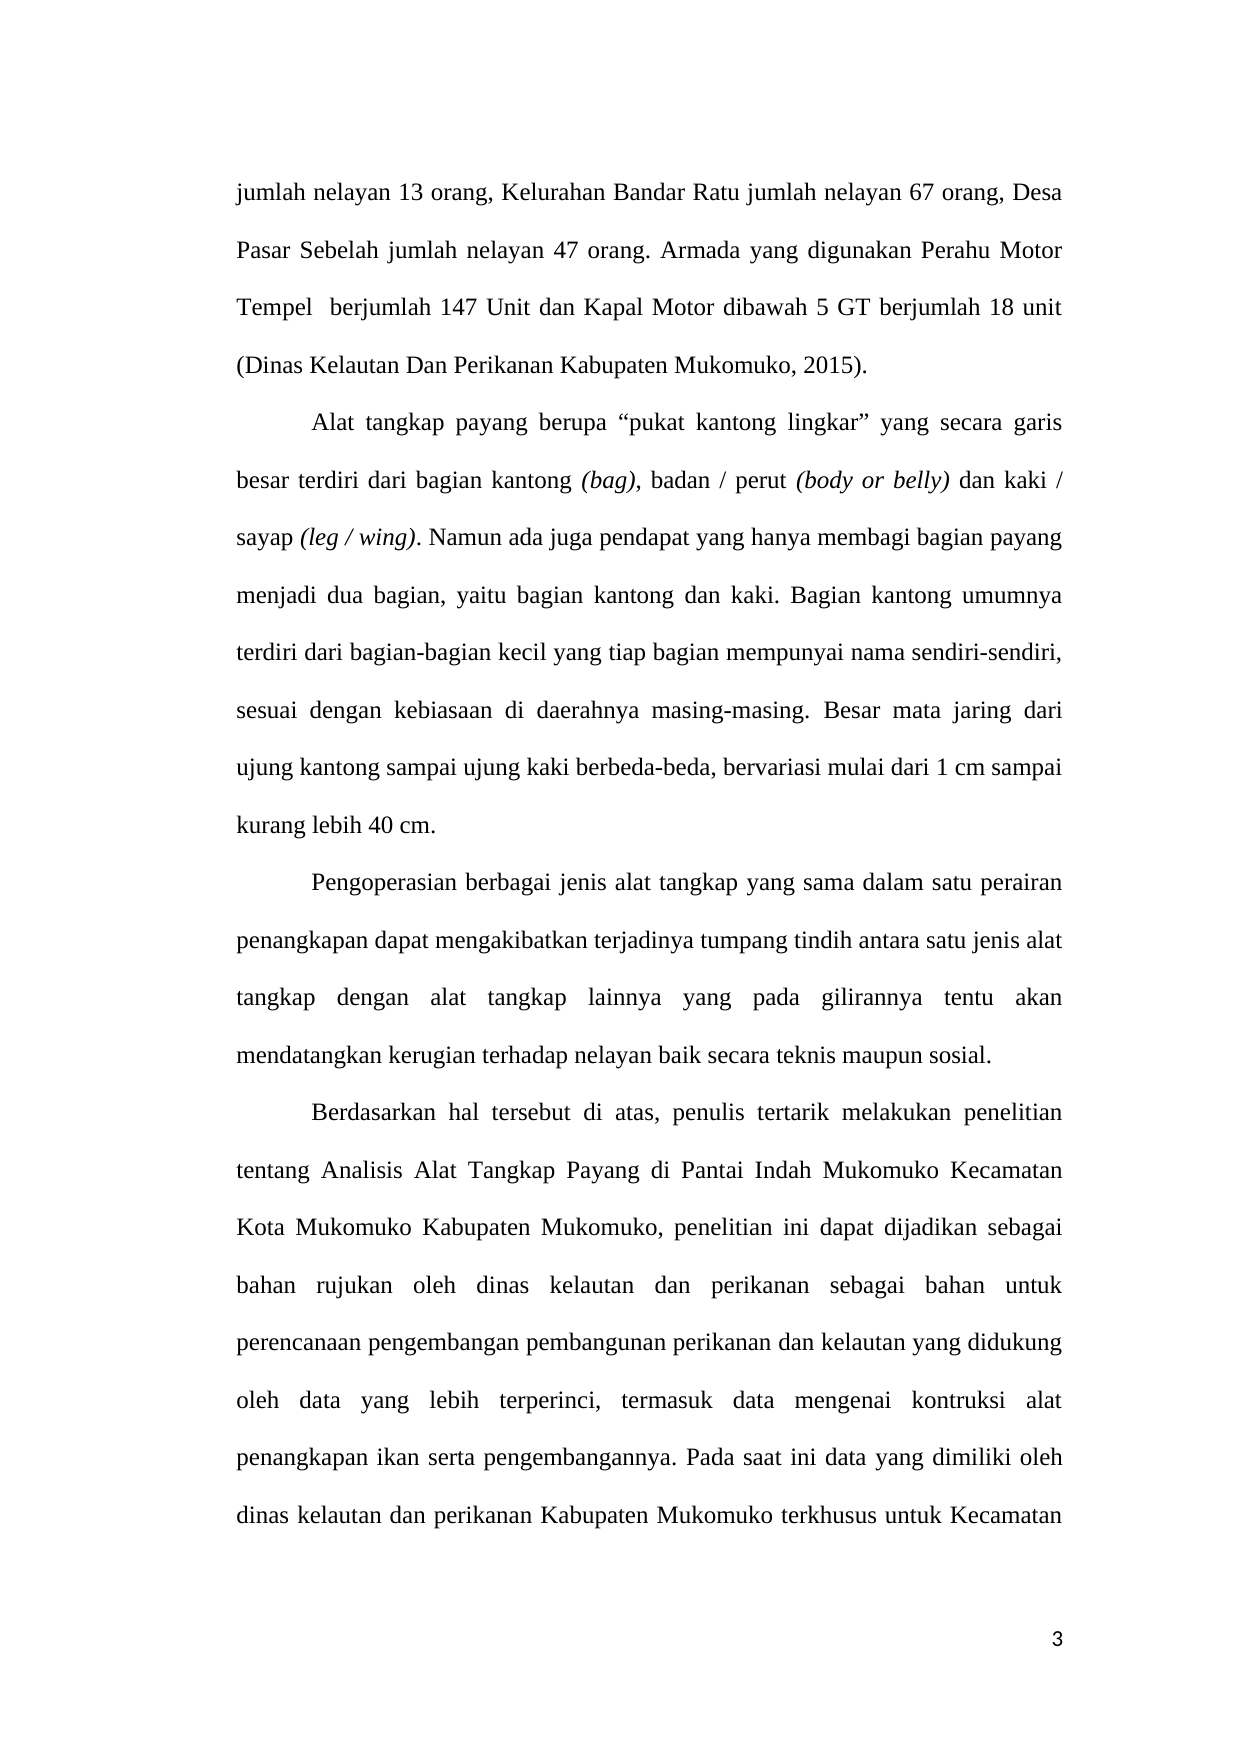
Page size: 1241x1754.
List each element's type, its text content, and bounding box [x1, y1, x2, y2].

text Pengoperasian berbagai jenis alat tangkap yang sama dalam satu perairan penangkapan dapat mengakibatkan terjadinya tumpang tindih antara satu jenis alat tangkap dengan alat tangkap lainnya yang pada gilirannya tentu akan mendatangkan kerugian terhadap nelayan baik secara teknis maupun sosial. [236, 867, 1063, 1068]
text Alat tangkap payang berupa “pukat kantong lingkar” yang secara garis besar terdiri dari bagian kantong (bag), badan / perut (body or belly) dan kaki / sayap (leg / wing). Namun ada juga pendapat yang hanya membagi bagian payang menjadi dua bagian, yaitu bagian kantong dan kaki. Bagian kantong umumnya terdiri dari bagian-bagian kecil yang tiap bagian mempunyai nama sendiri-sendiri, sesuai dengan kebiasaan di daerahnya masing-masing. Besar mata jaring dari ujung kantong sampai ujung kaki berbeda-beda, bervariasi mulai dari 1 cm sampai kurang lebih 40 cm. [236, 407, 1063, 838]
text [236, 177, 1063, 378]
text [236, 1097, 1063, 1528]
